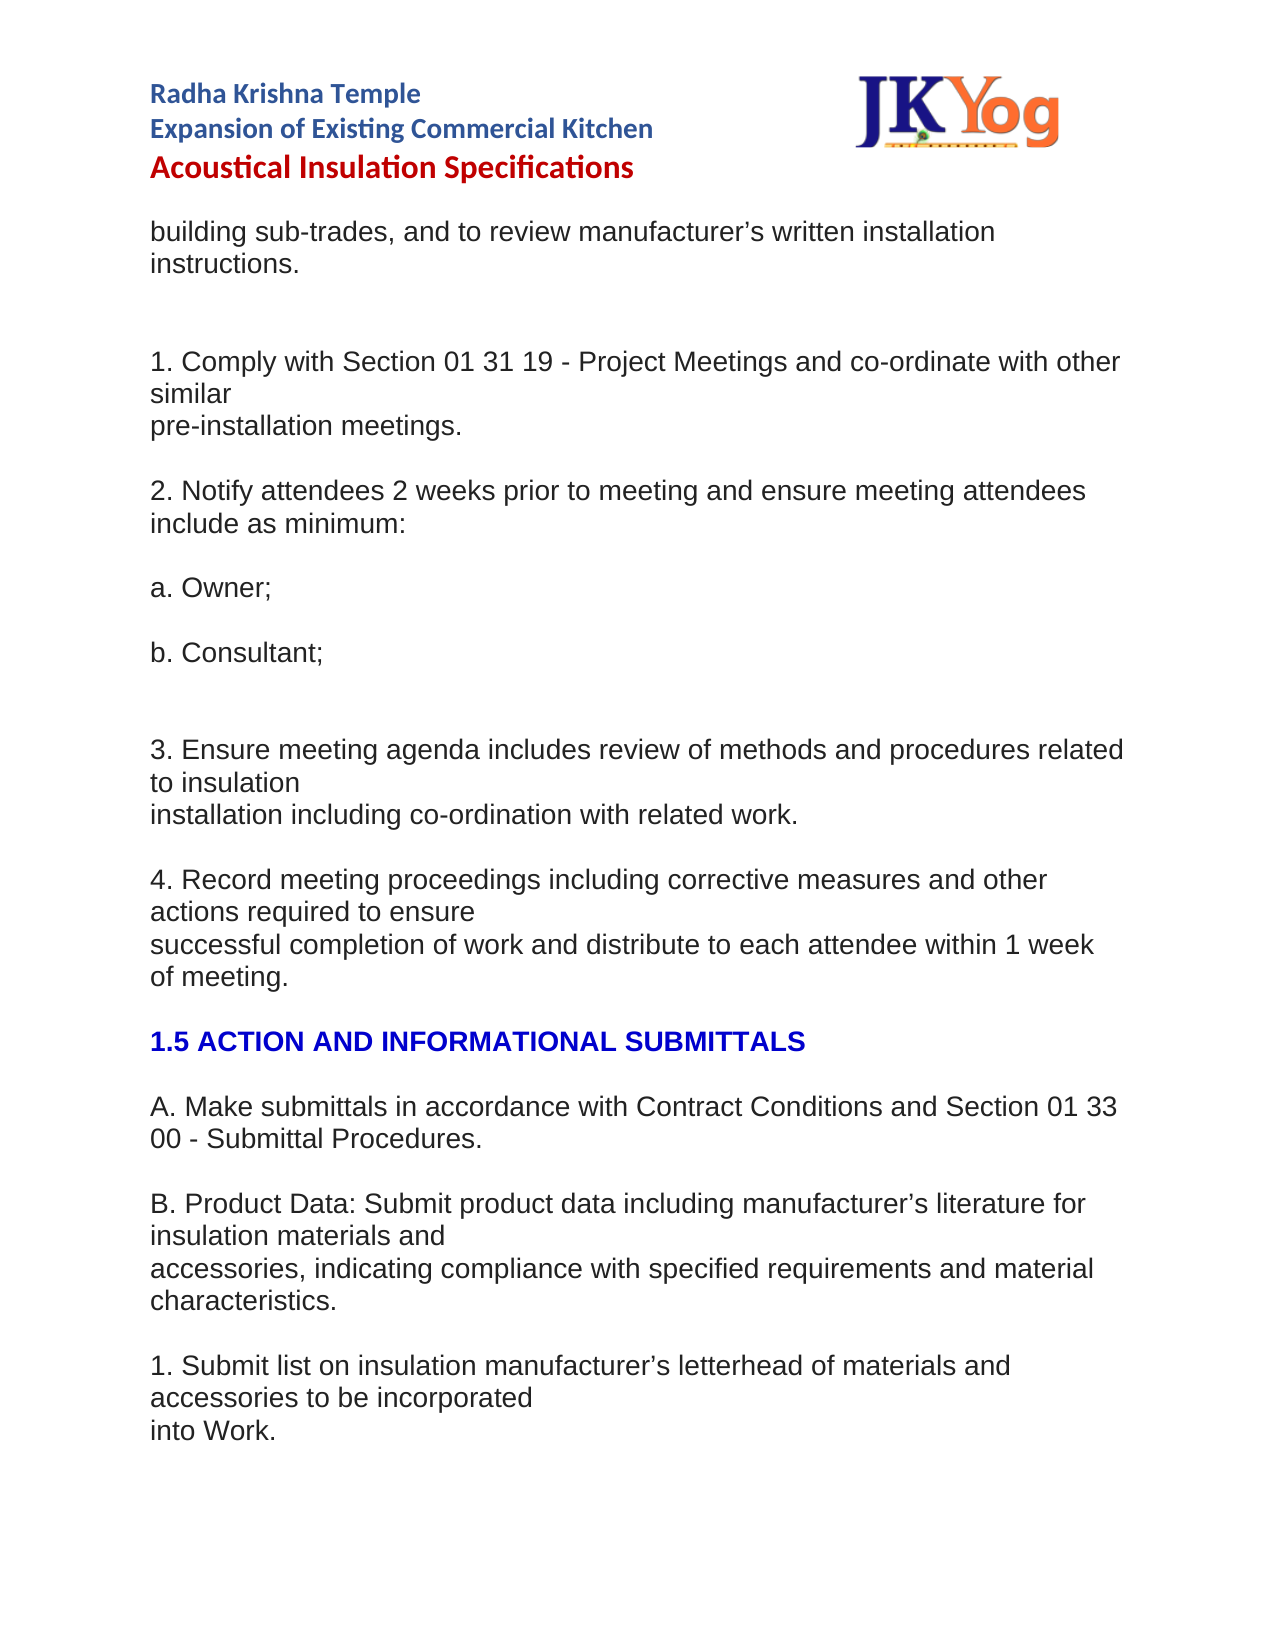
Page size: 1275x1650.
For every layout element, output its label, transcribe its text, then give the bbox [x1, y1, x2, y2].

text 4. Record meeting proceedings including corrective measures and other actions required to ensure successful completion of work and distribute to each attendee within 1 week of meeting. [150, 863, 1125, 992]
text 1. Comply with Section 01 31 19 - Project Meetings and co-ordinate with other similar pre-installation meetings. [150, 312, 1125, 442]
picture [855, 76, 1059, 148]
text 3. Ensure meeting agenda includes review of methods and procedures related to insulation installation including co-ordination with related work. [150, 701, 1125, 831]
text A. Make submittals in accordance with Contract Conditions and Section 01 33 00 - Submittal Procedures. [150, 1090, 1125, 1154]
text B. Product Data: Submit product data including manufacturer’s literature for insulation materials and accessories, indicating compliance with specified requirements and material characteristics. [150, 1187, 1125, 1316]
text a. Owner; [150, 571, 1125, 604]
text 1.5 ACTION AND INFORMATIONAL SUBMITTALS [150, 1025, 1125, 1057]
text b. Consultant; [150, 636, 1125, 668]
text 1. Submit list on insulation manufacturer’s letterhead of materials and accessories to be incorporated into Work. [150, 1349, 1125, 1446]
text 2. Notify attendees 2 weeks prior to meeting and ensure meeting attendees include as minimum: [150, 474, 1125, 539]
